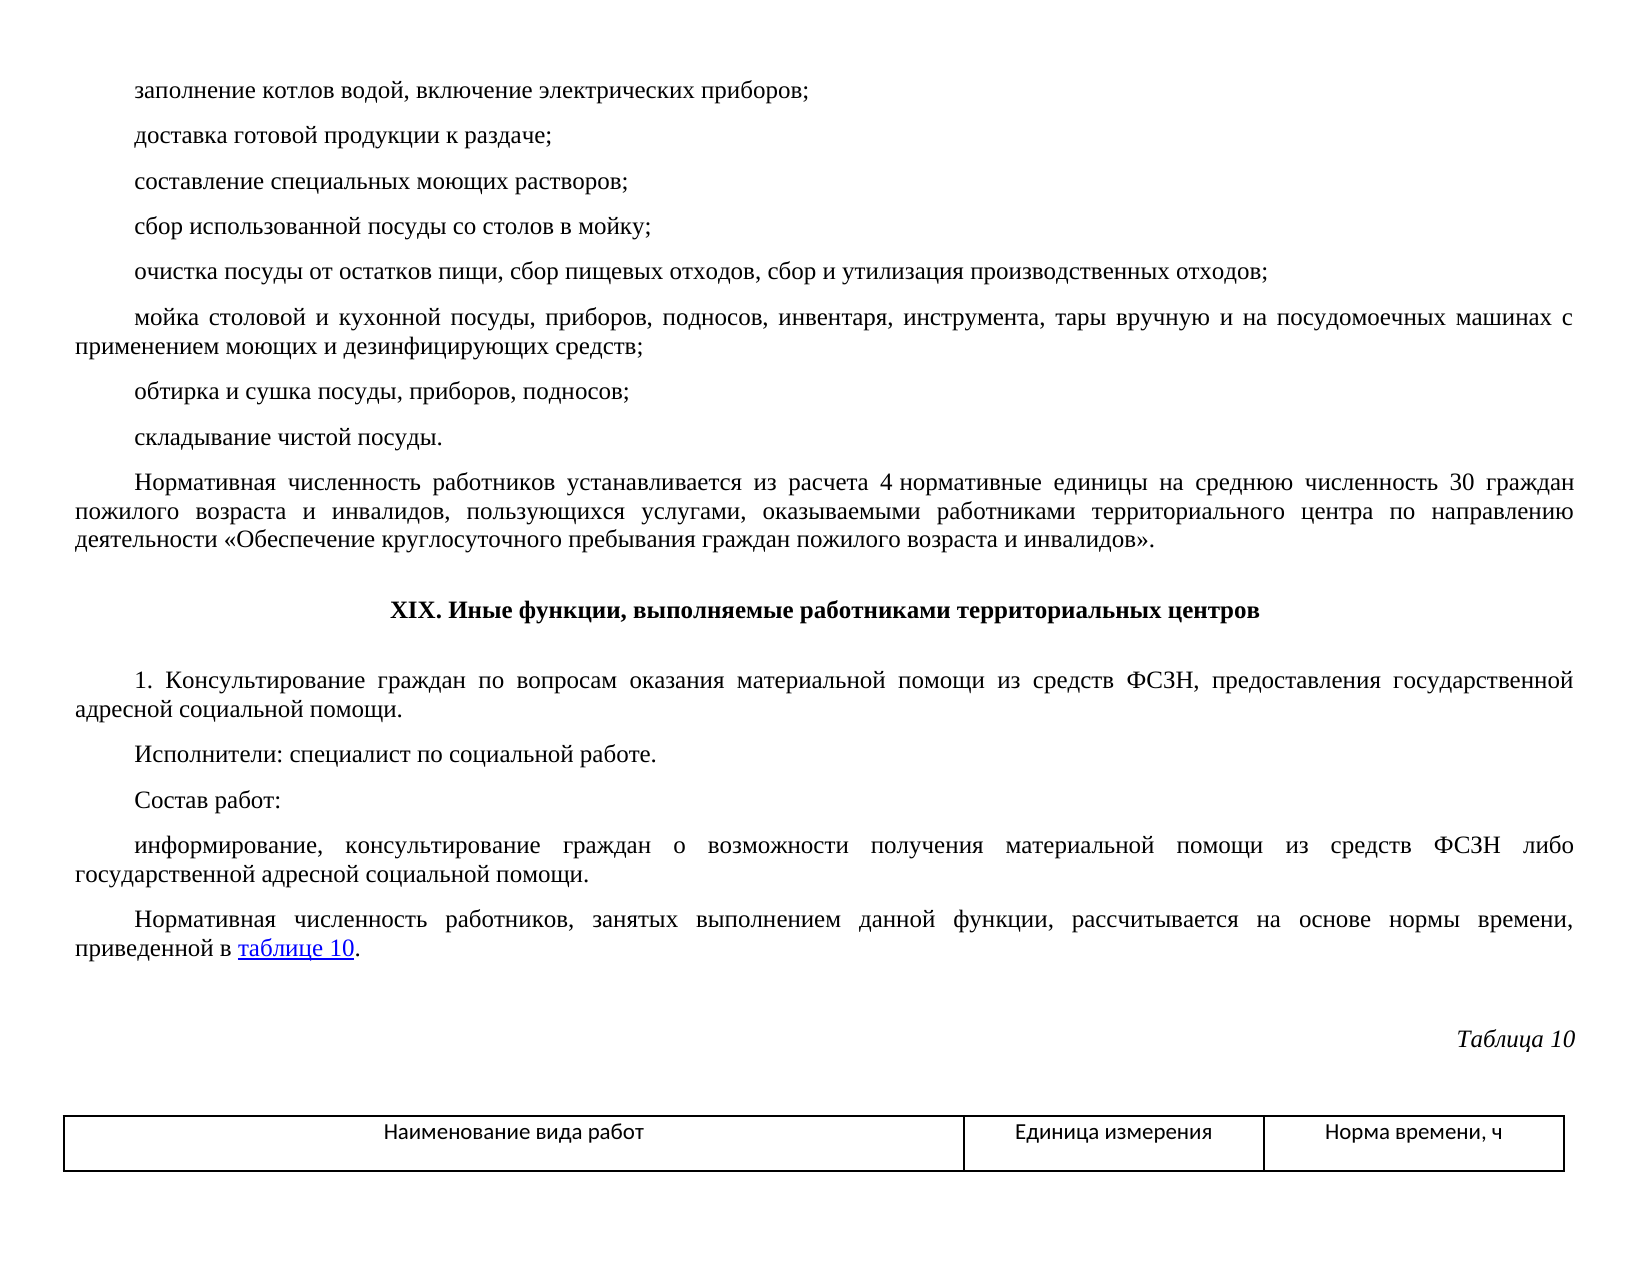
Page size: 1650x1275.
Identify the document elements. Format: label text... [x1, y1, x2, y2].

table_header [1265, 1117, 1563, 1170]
text обтирка и сушка посуды, приборов, подносов; [75, 376, 1575, 405]
text очистка посуды от остатков пищи, сбор пищевых отходов, сбор и утилизация производственных отходов; [75, 257, 1575, 285]
text составление специальных моющих растворов; [75, 166, 1575, 194]
text Исполнители: специалист по социальной работе. [75, 739, 1575, 768]
text Таблица 10 [75, 1024, 1575, 1053]
text мойка столовой и кухонной посуды, приборов, подносов, инвентаря, инструмента, тары вручную и на посудомоечных машинах с применением моющих и дезинфицирующих средств; [75, 302, 1575, 359]
text Нормативная численность работников устанавливается из расчета 4 нормативные единицы на среднюю численность 30 граждан пожилого возраста и инвалидов, пользующихся услугами, оказываемыми работниками территориального центра по направлению деятельности «Обеспечение круглосуточного пребывания граждан пожилого возраста и инвалидов». [75, 467, 1575, 553]
text информирование, консультирование граждан о возможности получения материальной помощи из средств ФСЗН либо государственной адресной социальной помощи. [75, 830, 1575, 888]
text доставка готовой продукции к раздаче; [75, 120, 1575, 149]
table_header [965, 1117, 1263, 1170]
text заполнение котлов водой, включение электрических приборов; [75, 75, 1575, 104]
text Нормативная численность работников, занятых выполнением данной функции, рассчитывается на основе нормы времени, приведенной в таблице 10. [75, 904, 1575, 962]
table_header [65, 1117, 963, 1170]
text 1. Консультирование граждан по вопросам оказания материальной помощи из средств ФСЗН, предоставления государственной адресной социальной помощи. [75, 665, 1575, 723]
text Состав работ: [75, 785, 1575, 814]
text сбор использованной посуды со столов в мойку; [75, 211, 1575, 240]
text складывание чистой посуды. [75, 422, 1575, 450]
text XIX. Иные функции, выполняемые работниками территориальных центров [75, 595, 1575, 624]
